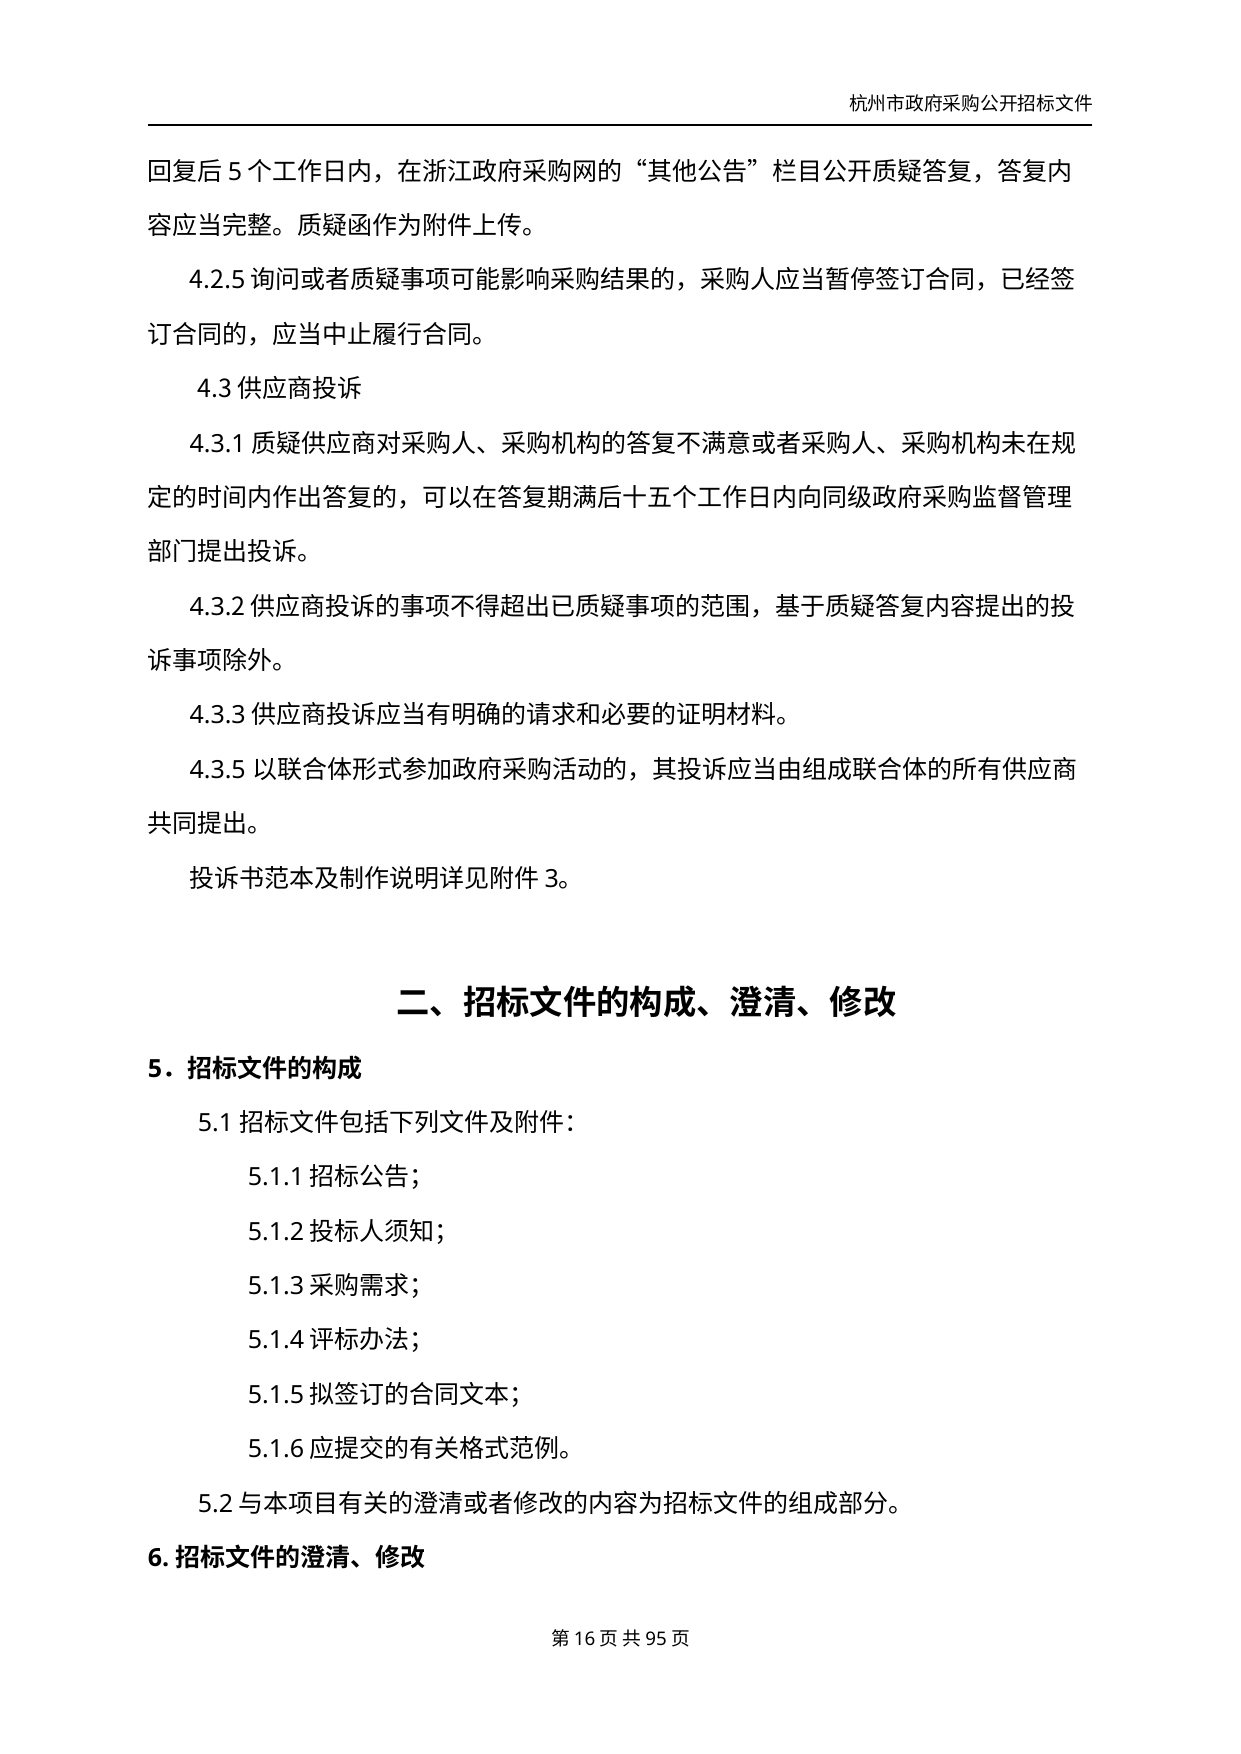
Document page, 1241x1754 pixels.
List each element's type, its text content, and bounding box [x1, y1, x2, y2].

text 5.1.2投标人须知； [148, 1211, 1092, 1247]
text 投诉书范本及制作说明详见附件3。 [148, 858, 1092, 894]
text 4.2.5询问或者质疑事项可能影响采购结果的，采购人应当暂停签订合同，已经签订合同的，应当中止履行合同。 [148, 260, 1092, 351]
text 5.1 招标文件包括下列文件及附件： [148, 1102, 1092, 1139]
text 4.3.5 以联合体形式参加政府采购活动的，其投诉应当由组成联合体的所有供应商共同提出。 [148, 749, 1092, 840]
text 4.3.2供应商投诉的事项不得超出已质疑事项的范围，基于质疑答复内容提出的投诉事项除外。 [148, 586, 1092, 677]
text 5.1.1招标公告； [148, 1157, 1092, 1193]
text 4.3供应商投诉 [148, 369, 1092, 405]
text 5．招标文件的构成 [148, 1048, 1092, 1084]
text 4.3.1质疑供应商对采购人、采购机构的答复不满意或者采购人、采购机构未在规定的时间内作出答复的，可以在答复期满后十五个工作日内向同级政府采购监督管理部门提出投诉。 [148, 423, 1092, 568]
text 二、招标文件的构成、澄清、修改 [148, 976, 1092, 1024]
text 5.1.4评标办法； [148, 1320, 1092, 1356]
text 5.1.6应提交的有关格式范例。 [148, 1429, 1092, 1465]
text 5.2与本项目有关的澄清或者修改的内容为招标文件的组成部分。 [148, 1483, 1092, 1519]
text 6. 招标文件的澄清、修改 [148, 1537, 1092, 1574]
text 5.1.5拟签订的合同文本； [148, 1374, 1092, 1411]
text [148, 151, 1092, 242]
text 5.1.3采购需求； [148, 1266, 1092, 1302]
text 4.3.3供应商投诉应当有明确的请求和必要的证明材料。 [148, 695, 1092, 731]
